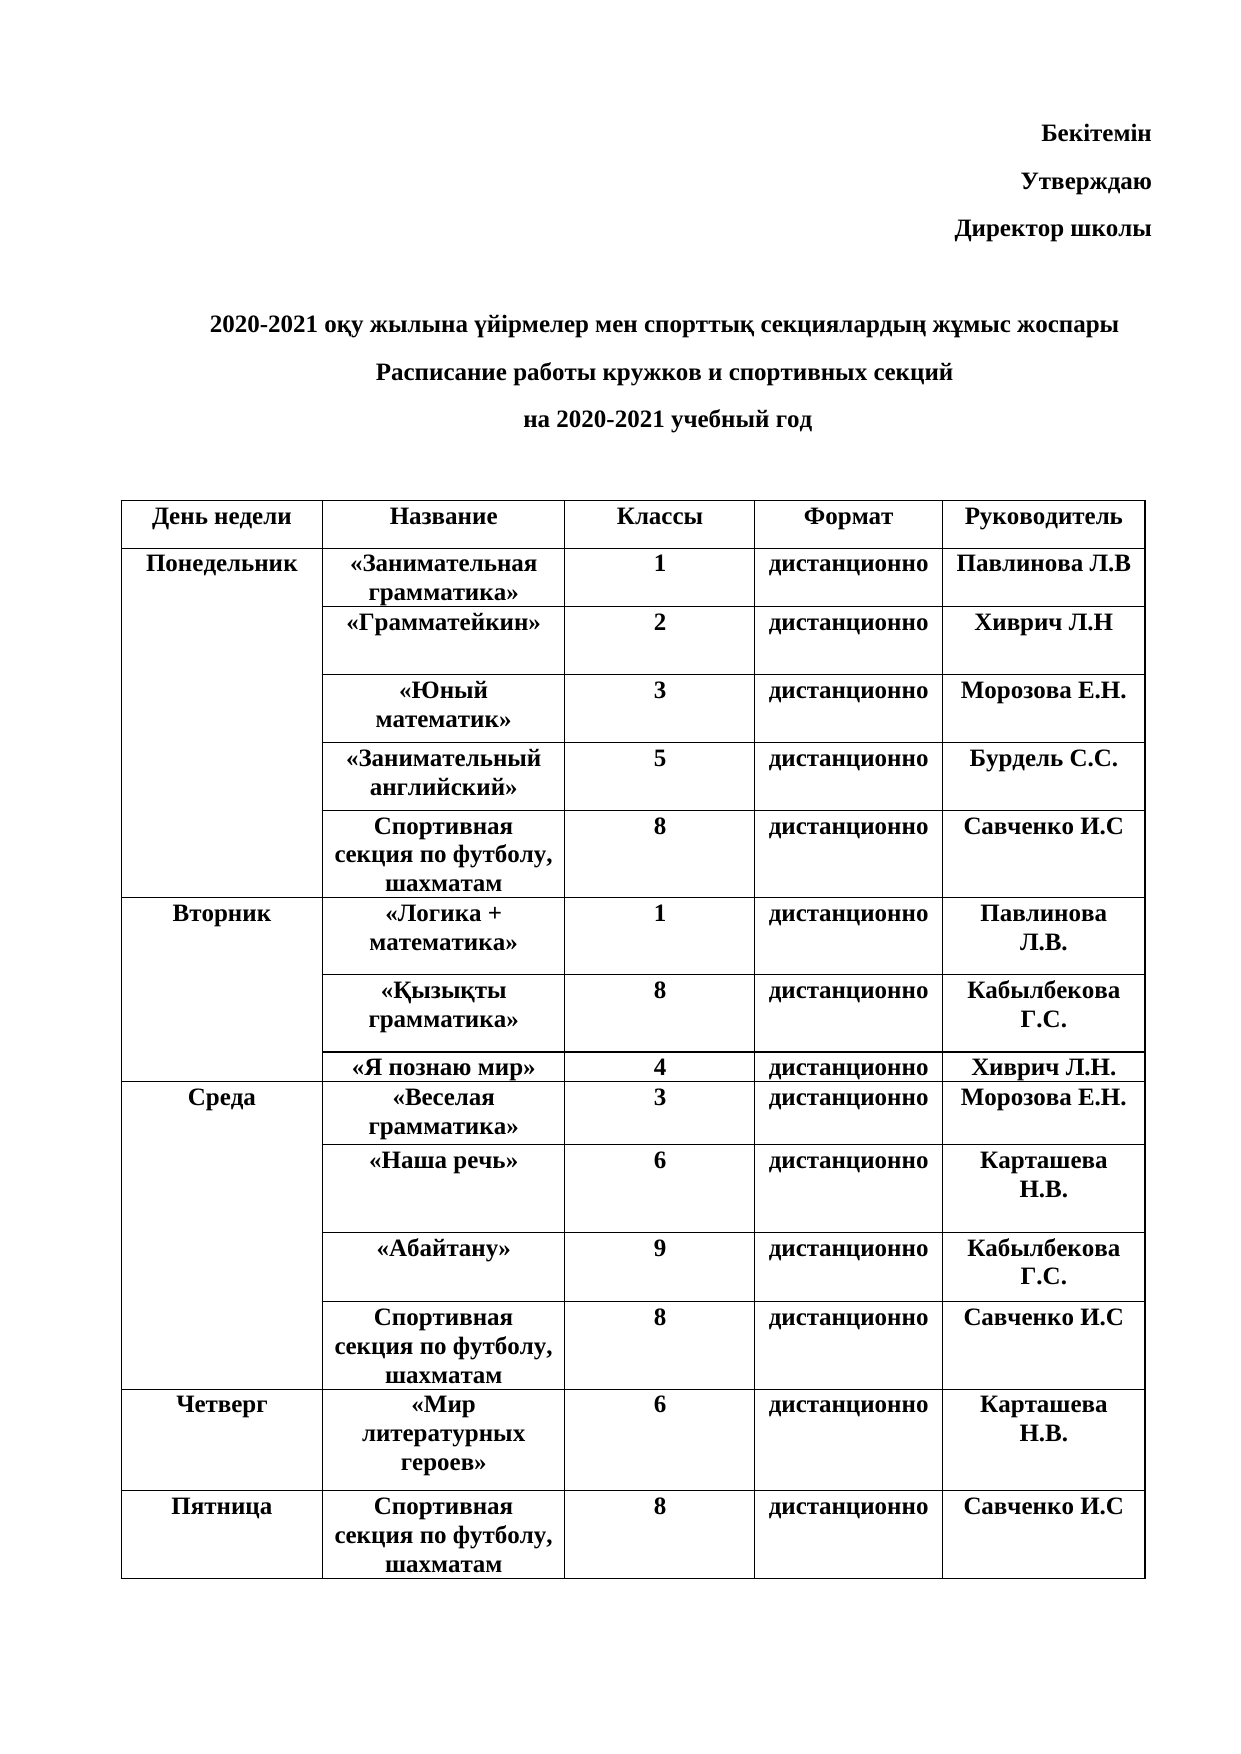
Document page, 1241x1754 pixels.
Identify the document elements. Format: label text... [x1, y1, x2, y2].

table_cell дистанционно [755, 1233, 942, 1301]
text Директор школы [177, 213, 1152, 242]
table_cell Бурдель С.С. [943, 743, 1144, 810]
table_cell дистанционно [755, 1053, 942, 1081]
table_cell Хиврич Л.Н. [943, 1053, 1144, 1081]
table_header Название [323, 501, 564, 547]
table_cell 8 [565, 975, 754, 1051]
table_header День недели [122, 501, 322, 547]
table_cell 4 [565, 1053, 754, 1081]
text на 2020-2021 учебный год [177, 404, 1152, 433]
table_cell 2 [565, 607, 754, 674]
table_cell Савченко И.С [943, 1302, 1144, 1388]
table_cell «Абайтану» [323, 1233, 564, 1301]
table_cell 8 [565, 1491, 754, 1578]
table_header Классы [565, 501, 754, 547]
table_header Руководитель [943, 501, 1144, 547]
table_cell дистанционно [755, 675, 942, 742]
table_cell «Я познаю мир» [323, 1053, 564, 1081]
table_cell Вторник [122, 898, 322, 1081]
table_cell Павлинова Л.В. [943, 898, 1144, 974]
table_cell «Логика + математика» [323, 898, 564, 974]
table_cell «Мир литературных героев» [323, 1390, 564, 1490]
table_cell Карташева Н.В. [943, 1145, 1144, 1232]
table_cell Савченко И.С [943, 811, 1144, 897]
table_cell Савченко И.С [943, 1491, 1144, 1578]
table_cell Пятница [122, 1491, 322, 1578]
table_cell 8 [565, 811, 754, 897]
table_cell «Грамматейкин» [323, 607, 564, 674]
table_cell 5 [565, 743, 754, 810]
table_cell Понедельник [122, 549, 322, 897]
table_cell дистанционно [755, 1390, 942, 1490]
table_cell 6 [565, 1390, 754, 1490]
table_cell Кабылбекова Г.С. [943, 975, 1144, 1051]
table_cell дистанционно [755, 607, 942, 674]
table_cell 3 [565, 675, 754, 742]
table_cell Кабылбекова Г.С. [943, 1233, 1144, 1301]
table_cell дистанционно [755, 898, 942, 974]
table_cell дистанционно [755, 1145, 942, 1232]
table_cell «Занимательная грамматика» [323, 549, 564, 606]
table_cell дистанционно [755, 1491, 942, 1578]
table_cell 1 [565, 549, 754, 606]
text Бекітемін [177, 118, 1152, 147]
table_cell дистанционно [755, 549, 942, 606]
table_cell дистанционно [755, 811, 942, 897]
table_cell «Занимательный английский» [323, 743, 564, 810]
table_cell Спортивная секция по футболу, шахматам [323, 1491, 564, 1578]
table_cell «Юный математик» [323, 675, 564, 742]
table_cell Павлинова Л.В [943, 549, 1144, 606]
table_cell Спортивная секция по футболу, шахматам [323, 811, 564, 897]
table_cell Среда [122, 1082, 322, 1388]
table_cell дистанционно [755, 1302, 942, 1388]
text Утверждаю [177, 166, 1152, 194]
table_cell Карташева Н.В. [943, 1390, 1144, 1490]
table_cell дистанционно [755, 743, 942, 810]
table_cell Спортивная секция по футболу, шахматам [323, 1302, 564, 1388]
table_cell 3 [565, 1082, 754, 1144]
table_cell Морозова Е.Н. [943, 1082, 1144, 1144]
table_cell «Қызықты грамматика» [323, 975, 564, 1051]
table_cell дистанционно [755, 975, 942, 1051]
text Расписание работы кружков и спортивных секций [177, 357, 1152, 385]
table_cell Хиврич Л.Н [943, 607, 1144, 674]
table_header Формат [755, 501, 942, 547]
table_cell дистанционно [755, 1082, 942, 1144]
table_cell 8 [565, 1302, 754, 1388]
table_cell 6 [565, 1145, 754, 1232]
text 2020-2021 оқу жылына үйірмелер мен спорттық секциялардың жұмыс жоспары [177, 309, 1152, 338]
table_cell Четверг [122, 1390, 322, 1490]
table_cell 1 [565, 898, 754, 974]
table_cell «Наша речь» [323, 1145, 564, 1232]
table_cell 9 [565, 1233, 754, 1301]
table_cell «Веселая грамматика» [323, 1082, 564, 1144]
table_cell Морозова Е.Н. [943, 675, 1144, 742]
